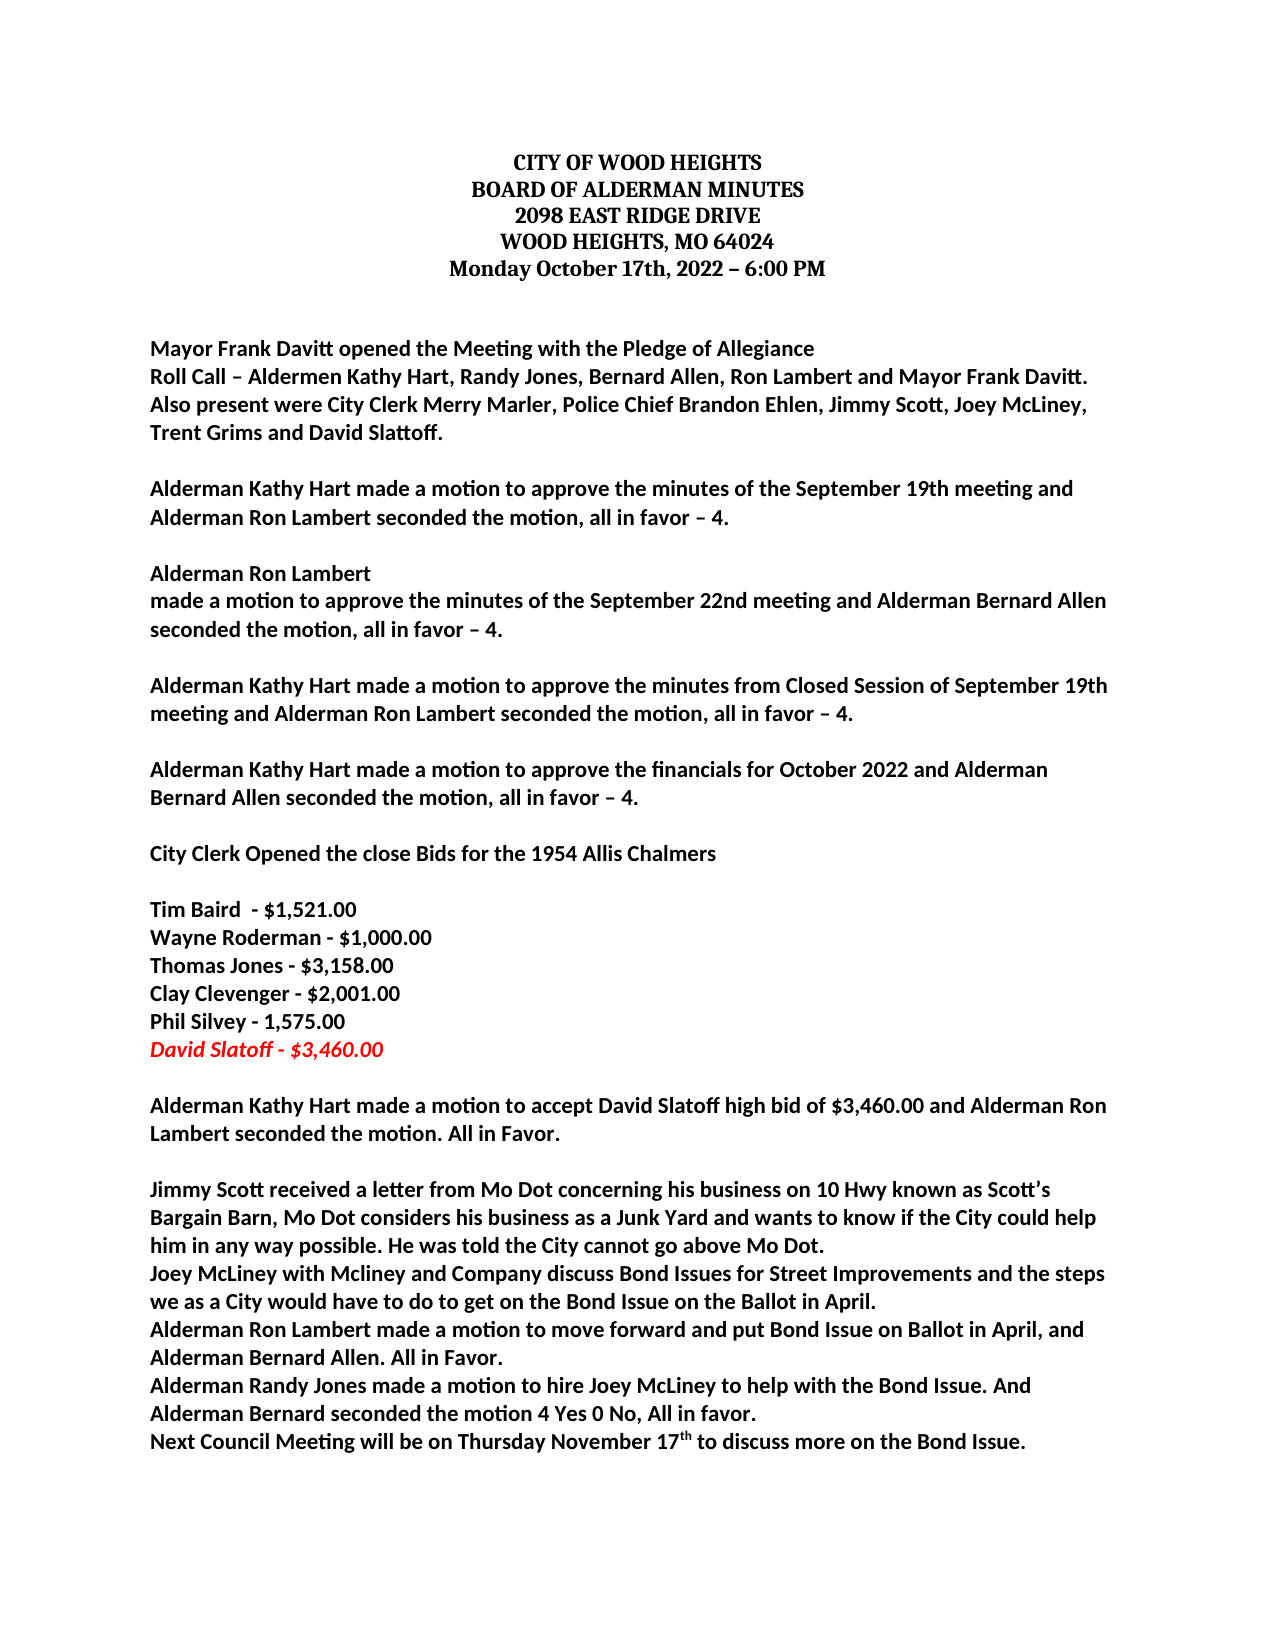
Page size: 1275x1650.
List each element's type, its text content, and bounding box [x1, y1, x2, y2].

text Alderman Randy Jones made a motion to hire Joey McLiney to help with the Bond Issue. And Alderman Bernard seconded the motion 4 Yes 0 No, All in favor. [150, 1371, 1125, 1427]
text Mayor Frank Davitt opened the Meeting with the Pledge of Allegiance [150, 334, 1125, 362]
text BOARD OF ALDERMAN MINUTES [150, 176, 1125, 203]
text Also present were City Clerk Merry Marler, Police Chief Brandon Ehlen, Jimmy Scott, Joey McLiney, Trent Grims and David Slattoff. [150, 391, 1125, 447]
text Jimmy Scott received a letter from Mo Dot concerning his business on 10 Hwy known as Scott’s Bargain Barn, Mo Dot considers his business as a Junk Yard and wants to know if the City could help him in any way possible. He was told the City cannot go above Mo Dot. [150, 1175, 1125, 1259]
text Alderman Kathy Hart made a motion to accept David Slatoff high bid of $3,460.00 and Alderman Ron Lambert seconded the motion. All in Favor. [150, 1091, 1125, 1147]
text Thomas Jones - $3,158.00 [150, 951, 1125, 979]
text Joey McLiney with Mcliney and Company discuss Bond Issues for Street Improvements and the steps we as a City would have to do to get on the Bond Issue on the Ballot in April. [150, 1259, 1125, 1315]
text Alderman Ron Lambert made a motion to move forward and put Bond Issue on Ballot in April, and Alderman Bernard Allen. All in Favor. [150, 1315, 1125, 1371]
text Alderman Kathy Hart made a motion to approve the minutes of the September 19th meeting and Alderman Ron Lambert seconded the motion, all in favor – 4. [150, 474, 1125, 531]
text Alderman Kathy Hart made a motion to approve the financials for October 2022 and Alderman Bernard Allen seconded the motion, all in favor – 4. [150, 755, 1125, 811]
text Monday October 17th, 2022 – 6:00 PM [150, 255, 1125, 282]
text CITY OF WOOD HEIGHTS [150, 150, 1125, 176]
text Roll Call – Aldermen Kathy Hart, Randy Jones, Bernard Allen, Ron Lambert and Mayor Frank Davitt. [150, 362, 1125, 391]
text Next Council Meeting will be on Thursday November 17th to discuss more on the Bond Issue. [150, 1427, 1125, 1455]
text 2098 EAST RIDGE DRIVE [150, 203, 1125, 229]
text Clay Clevenger - $2,001.00 [150, 979, 1125, 1007]
text David Slatoff - $3,460.00 [150, 1035, 1125, 1063]
text City Clerk Opened the close Bids for the 1954 Allis Chalmers [150, 839, 1125, 867]
text Wayne Roderman - $1,000.00 [150, 923, 1125, 951]
text Alderman Ron Lambert [150, 559, 1125, 587]
text Tim Baird - $1,521.00 [150, 895, 1125, 923]
text made a motion to approve the minutes of the September 22nd meeting and Alderman Bernard Allen seconded the motion, all in favor – 4. [150, 587, 1125, 643]
text Phil Silvey - 1,575.00 [150, 1007, 1125, 1035]
text WOOD HEIGHTS, MO 64024 [150, 229, 1125, 255]
text Alderman Kathy Hart made a motion to approve the minutes from Closed Session of September 19th meeting and Alderman Ron Lambert seconded the motion, all in favor – 4. [150, 671, 1125, 727]
